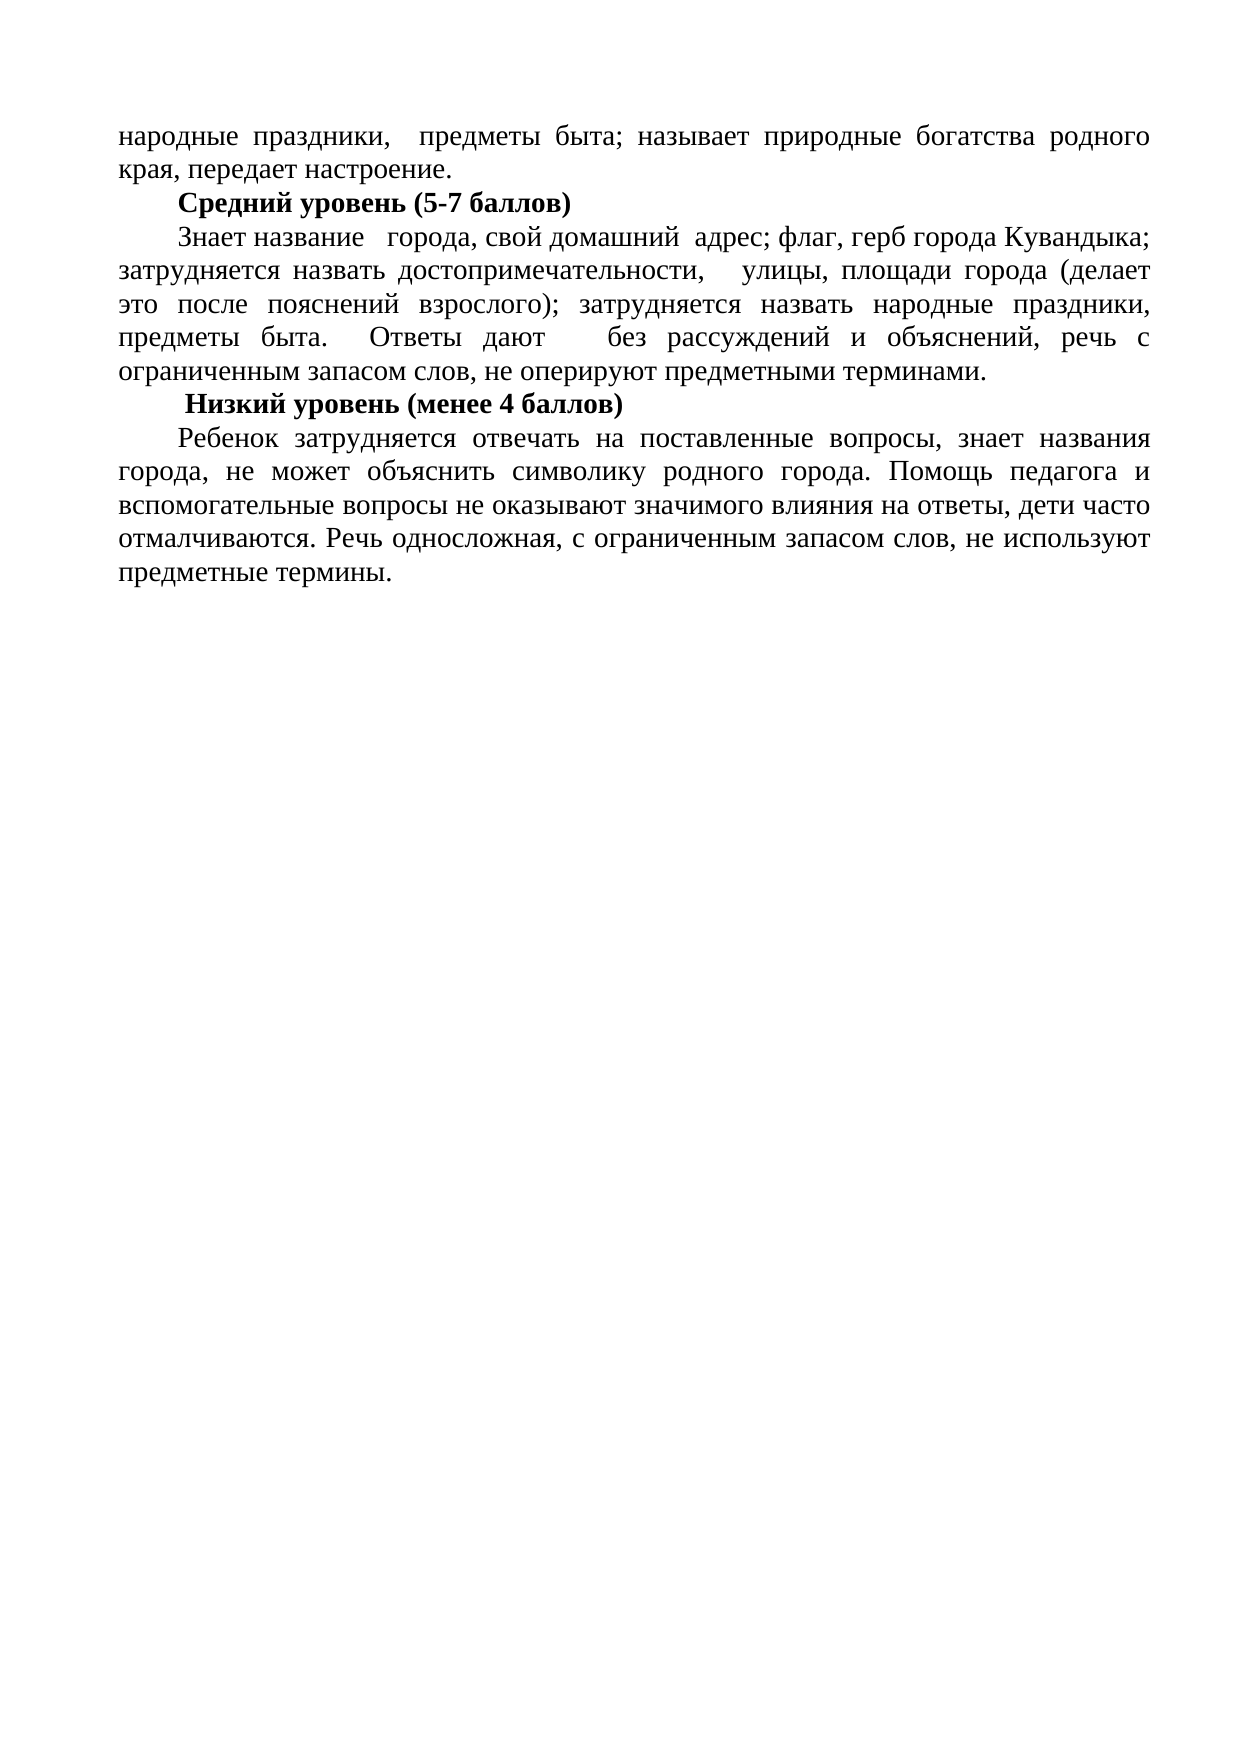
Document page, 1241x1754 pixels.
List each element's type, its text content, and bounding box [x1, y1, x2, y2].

text Ребенок затрудняется отвечать на поставленные вопросы, знает названия города, не может объяснить символику родного города. Помощь педагога и вспомогательные вопросы не оказывают значимого влияния на ответы, дети часто отмалчиваются. Речь односложная, с ограниченным запасом слов, не используют предметные термины. [118, 420, 1152, 588]
text Средний уровень (5-7 баллов) [118, 185, 1152, 219]
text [118, 118, 1152, 185]
text Знает название города, свой домашний адрес; флаг, герб города Кувандыка; затрудняется назвать достопримечательности, улицы, площади города (делает это после пояснений взрослого); затрудняется назвать народные праздники, предметы быта. Ответы дают без рассуждений и объяснений, речь с ограниченным запасом слов, не оперируют предметными терминами. [118, 219, 1152, 386]
text Низкий уровень (менее 4 баллов) [118, 386, 1152, 420]
